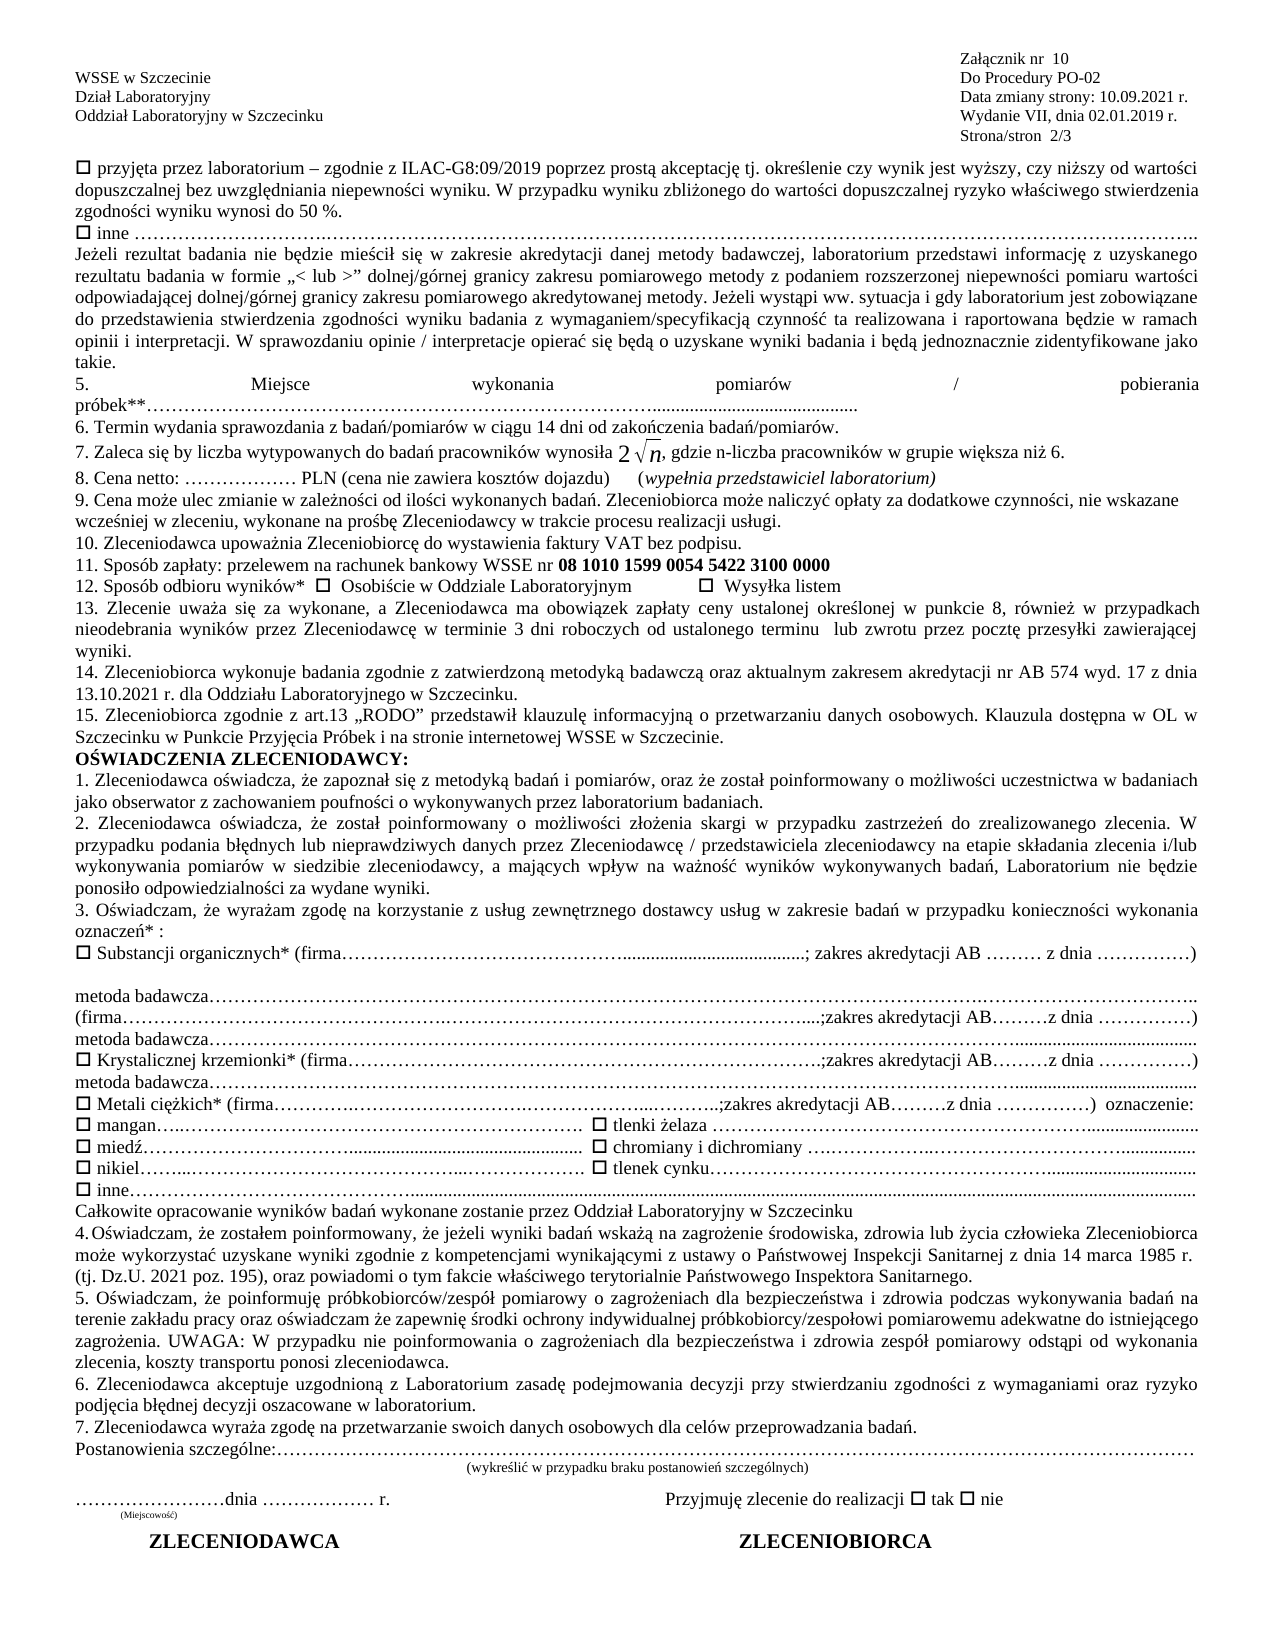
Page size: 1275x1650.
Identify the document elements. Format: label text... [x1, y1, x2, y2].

text 6. Zleceniodawca akceptuje uzgodnioną z Laboratorium zasadę podejmowania decyzji przy stwierdzaniu zgodności z wymaganiami oraz ryzyko podjęcia błędnej decyzji oszacowane w laboratorium. [75, 1373, 1200, 1416]
text 3. Oświadczam, że wyrażam zgodę na korzystanie z usług zewnętrznego dostawcy usług w zakresie badań w przypadku konieczności wykonania oznaczeń* : [75, 898, 1200, 942]
text OŚWIADCZENIA ZLECENIODAWCY: [75, 747, 1200, 769]
text 12. Sposób odbioru wyników* Osobiście w Oddziale Laboratoryjnym Wysyłka listem [75, 575, 1200, 597]
text 6. Termin wydania sprawozdania z badań/pomiarów w ciągu 14 dni od zakończenia badań/pomiarów. [75, 416, 1200, 437]
text 2. Zleceniodawca oświadcza, że został poinformowany o możliwości złożenia skargi w przypadku zastrzeżeń do zrealizowanego zlecenia. W przypadku podania błędnych lub nieprawdziwych danych przez Zleceniodawcę / przedstawiciela zleceniodawcy na etapie składania zlecenia i/lub wykonywania pomiarów w siedzibie zleceniodawcy, a mających wpływ na ważność wyników wykonywanych badań, Laboratorium nie będzie ponosiło odpowiedzialności za wydane wyniki. [75, 812, 1200, 898]
text 11. Sposób zapłaty: przelewem na rachunek bankowy WSSE nr 08 1010 1599 0054 5422 3100 0000 [75, 553, 1200, 575]
text (firma…………………………………………….…………………………………………………....;zakres akredytacji AB………z dnia ……………) [75, 1006, 1200, 1028]
text miedź…………………………….................................................. chromiany i dichromiany ….……………..…………………………................ [75, 1136, 1200, 1157]
text metoda badawcza…………………………………………………………………………………………………………………....................................... [75, 1071, 1200, 1092]
text 15. Zleceniobiorca zgodnie z art.13 „RODO” przedstawił klauzulę informacyjną o przetwarzaniu danych osobowych. Klauzula dostępna w OL w Szczecinku w Punkcie Przyjęcia Próbek i na stronie internetowej WSSE w Szczecinie. [75, 704, 1200, 747]
text inne ………………………….………………………………………………………………………………………………………………………….. [75, 222, 1200, 243]
text przyjęta przez laboratorium – zgodnie z ILAC-G8:09/2019 poprzez prostą akceptację tj. określenie czy wynik jest wyższy, czy niższy od wartości dopuszczalnej bez uwzględniania niepewności wyniku. W przypadku wyniku zbliżonego do wartości dopuszczalnej ryzyko właściwego stwierdzenia zgodności wyniku wynosi do 50 %. [75, 157, 1200, 222]
text 10. Zleceniodawca upoważnia Zleceniobiorcę do wystawienia faktury VAT bez podpisu. [75, 532, 1200, 553]
text 7. Zaleca się by liczba wytypowanych do badań pracowników wynosiła , gdzie n-liczba pracowników w grupie większa niż 6. [75, 437, 1200, 467]
text 5. Miejsce wykonania pomiarów / pobierania próbek**………………………………………………………………………............................................ [75, 373, 1200, 416]
text Całkowite opracowanie wyników badań wykonane zostanie przez Oddział Laboratoryjny w Szczecinku [75, 1200, 1200, 1222]
text 1. Zleceniodawca oświadcza, że zapoznał się z metodyką badań i pomiarów, oraz że został poinformowany o możliwości uczestnictwa w badaniach jako obserwator z zachowaniem poufności o wykonywanych przez laboratorium badaniach. [75, 769, 1200, 812]
text metoda badawcza…………………………………………………………………………………………………………………....................................... [75, 1028, 1200, 1049]
text 8. Cena netto: ……………… PLN (cena nie zawiera kosztów dojazdu) (wypełnia przedstawiciel laboratorium) [75, 467, 1200, 489]
text nikiel……...……………………………………...………………. tlenek cynku………………………………………………................................ inne………………………………………........................................................................................................................................................................ [75, 1157, 1200, 1200]
text Substancji organicznych* (firma……………………………………….......................................; zakres akredytacji AB ……… z dnia ……………) metoda badawcza…………………………………………………………………………………………………………….…………………………….. [75, 942, 1200, 1006]
text (Miejscowość) [75, 1510, 1200, 1529]
text Krystalicznej krzemionki* (firma………………………………………………………………….;zakres akredytacji AB………z dnia ……………) [75, 1049, 1200, 1071]
text 9. Cena może ulec zmianie w zależności od ilości wykonanych badań. Zleceniobiorca może naliczyć opłaty za dodatkowe czynności, nie wskazane wcześniej w zleceniu, wykonane na prośbę Zleceniodawcy w trakcie procesu realizacji usługi. [75, 489, 1200, 532]
list 7. Zleceniodawca wyraża zgodę na przetwarzanie swoich danych osobowych dla celów przeprowadzania badań. [75, 1416, 1200, 1437]
text (wykreślić w przypadku braku postanowień szczególnych) [75, 1459, 1200, 1476]
text Jeżeli rezultat badania nie będzie mieścił się w zakresie akredytacji danej metody badawczej, laboratorium przedstawi informację z uzyskanego rezultatu badania w formie „< lub >” dolnej/górnej granicy zakresu pomiarowego metody z podaniem rozszerzonej niepewności pomiaru wartości odpowiadającej dolnej/górnej granicy zakresu pomiarowego akredytowanej metody. Jeżeli wystąpi ww. sytuacja i gdy laboratorium jest zobowiązane do przedstawienia stwierdzenia zgodności wyniku badania z wymaganiem/specyfikacją czynność ta realizowana i raportowana będzie w ramach opinii i interpretacji. W sprawozdaniu opinie / interpretacje opierać się będą o uzyskane wyniki badania i będą jednoznacznie zidentyfikowane jako takie. [75, 243, 1200, 373]
text 14. Zleceniobiorca wykonuje badania zgodnie z zatwierdzoną metodyką badawczą oraz aktualnym zakresem akredytacji nr AB 574 wyd. 17 z dnia 13.10.2021 r. dla Oddziału Laboratoryjnego w Szczecinku. [75, 661, 1200, 704]
text Postanowienia szczególne:………………………………………………………………………………………………………………………………… [75, 1437, 1200, 1459]
text Metali ciężkich* (firma………….……………………….………………...………..;zakres akredytacji AB………z dnia ……………) oznaczenie: mangan…..………………………………………………………. tlenki żelaza ……………………………………………………........................ [75, 1092, 1200, 1136]
text 5. Oświadczam, że poinformuję próbkobiorców/zespół pomiarowy o zagrożeniach dla bezpieczeństwa i zdrowia podczas wykonywania badań na terenie zakładu pracy oraz oświadczam że zapewnię środki ochrony indywidualnej próbkobiorcy/zespołowi pomiarowemu adekwatne do istniejącego zagrożenia. UWAGA: W przypadku nie poinformowania o zagrożeniach dla bezpieczeństwa i zdrowia zespół pomiarowy odstąpi od wykonania zlecenia, koszty transportu ponosi zleceniodawca. [75, 1287, 1200, 1373]
text 13. Zlecenie uważa się za wykonane, a Zleceniodawca ma obowiązek zapłaty ceny ustalonej określonej w punkcie 8, również w przypadkach nieodebrania wyników przez Zleceniodawcę w terminie 3 dni roboczych od ustalonego terminu lub zwrotu przez pocztę przesyłki zawierającej wyniki. [75, 597, 1200, 661]
text ZLECENIODAWCA ZLECENIOBIORCA [75, 1529, 1200, 1553]
text 4. Oświadczam, że zostałem poinformowany, że jeżeli wyniki badań wskażą na zagrożenie środowiska, zdrowia lub życia człowieka Zleceniobiorca może wykorzystać uzyskane wyniki zgodnie z kompetencjami wynikającymi z ustawy o Państwowej Inspekcji Sanitarnej z dnia 14 marca 1985 r. (tj. Dz.U. 2021 poz. 195), oraz powiadomi o tym fakcie właściwego terytorialnie Państwowego Inspektora Sanitarnego. [75, 1222, 1200, 1287]
text ……………………dnia ……………… r. Przyjmuję zlecenie do realizacji tak nie [75, 1488, 1200, 1510]
